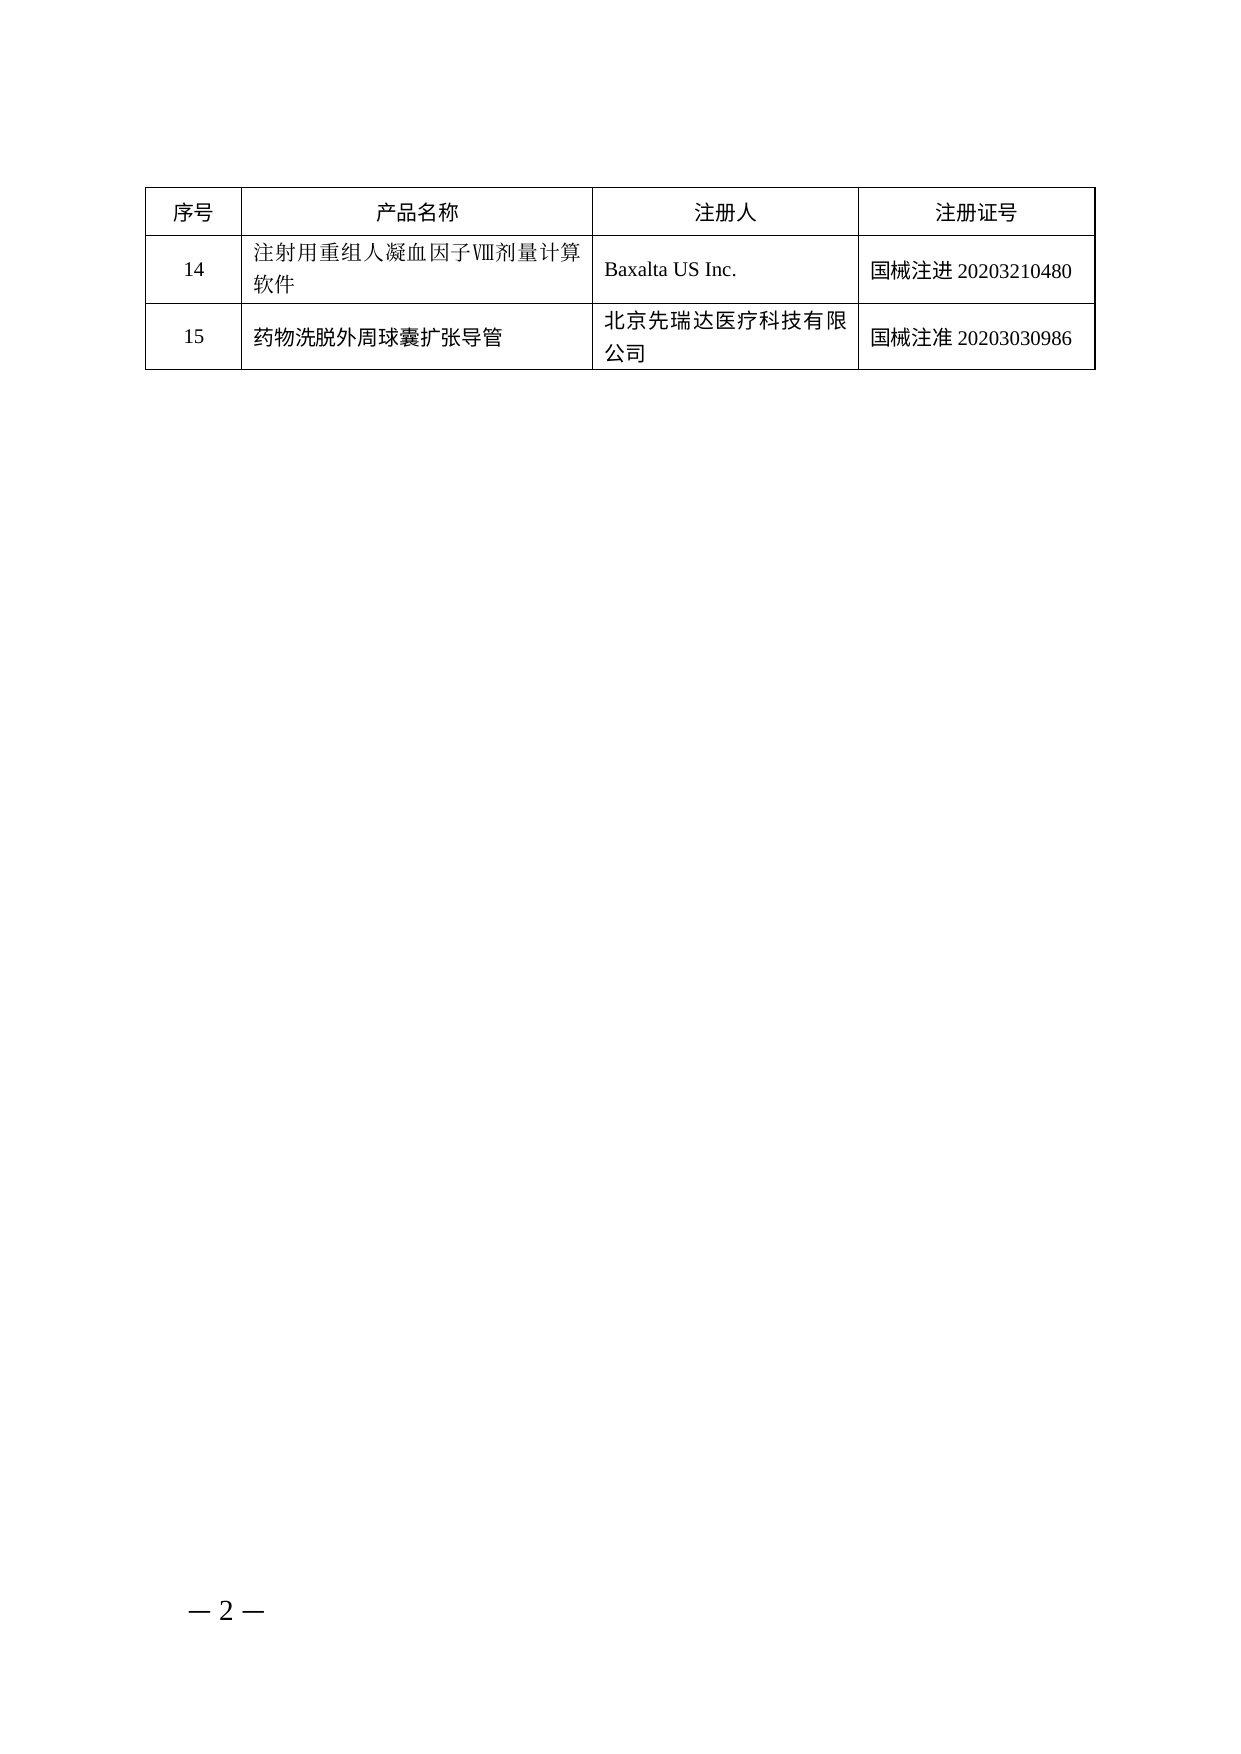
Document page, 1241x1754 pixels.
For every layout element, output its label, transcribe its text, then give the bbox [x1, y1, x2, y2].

table_cell 北京先瑞达医疗科技有限公司 [593, 304, 858, 368]
table_cell 14 [146, 236, 241, 302]
table_cell 药物洗脱外周球囊扩张导管 [242, 304, 592, 368]
table_cell 注射用重组人凝血因子Ⅷ剂量计算软件 [242, 236, 592, 302]
table_header 注册证号 [859, 188, 1094, 235]
table_header 序号 [146, 188, 241, 235]
table_cell Baxalta US Inc. [593, 236, 858, 302]
table_cell 国械注进20203210480 [859, 236, 1094, 302]
table_header 注册人 [593, 188, 858, 235]
table_cell 国械注准20203030986 [859, 304, 1094, 368]
table_cell 15 [146, 304, 241, 368]
table_header 产品名称 [242, 188, 592, 235]
